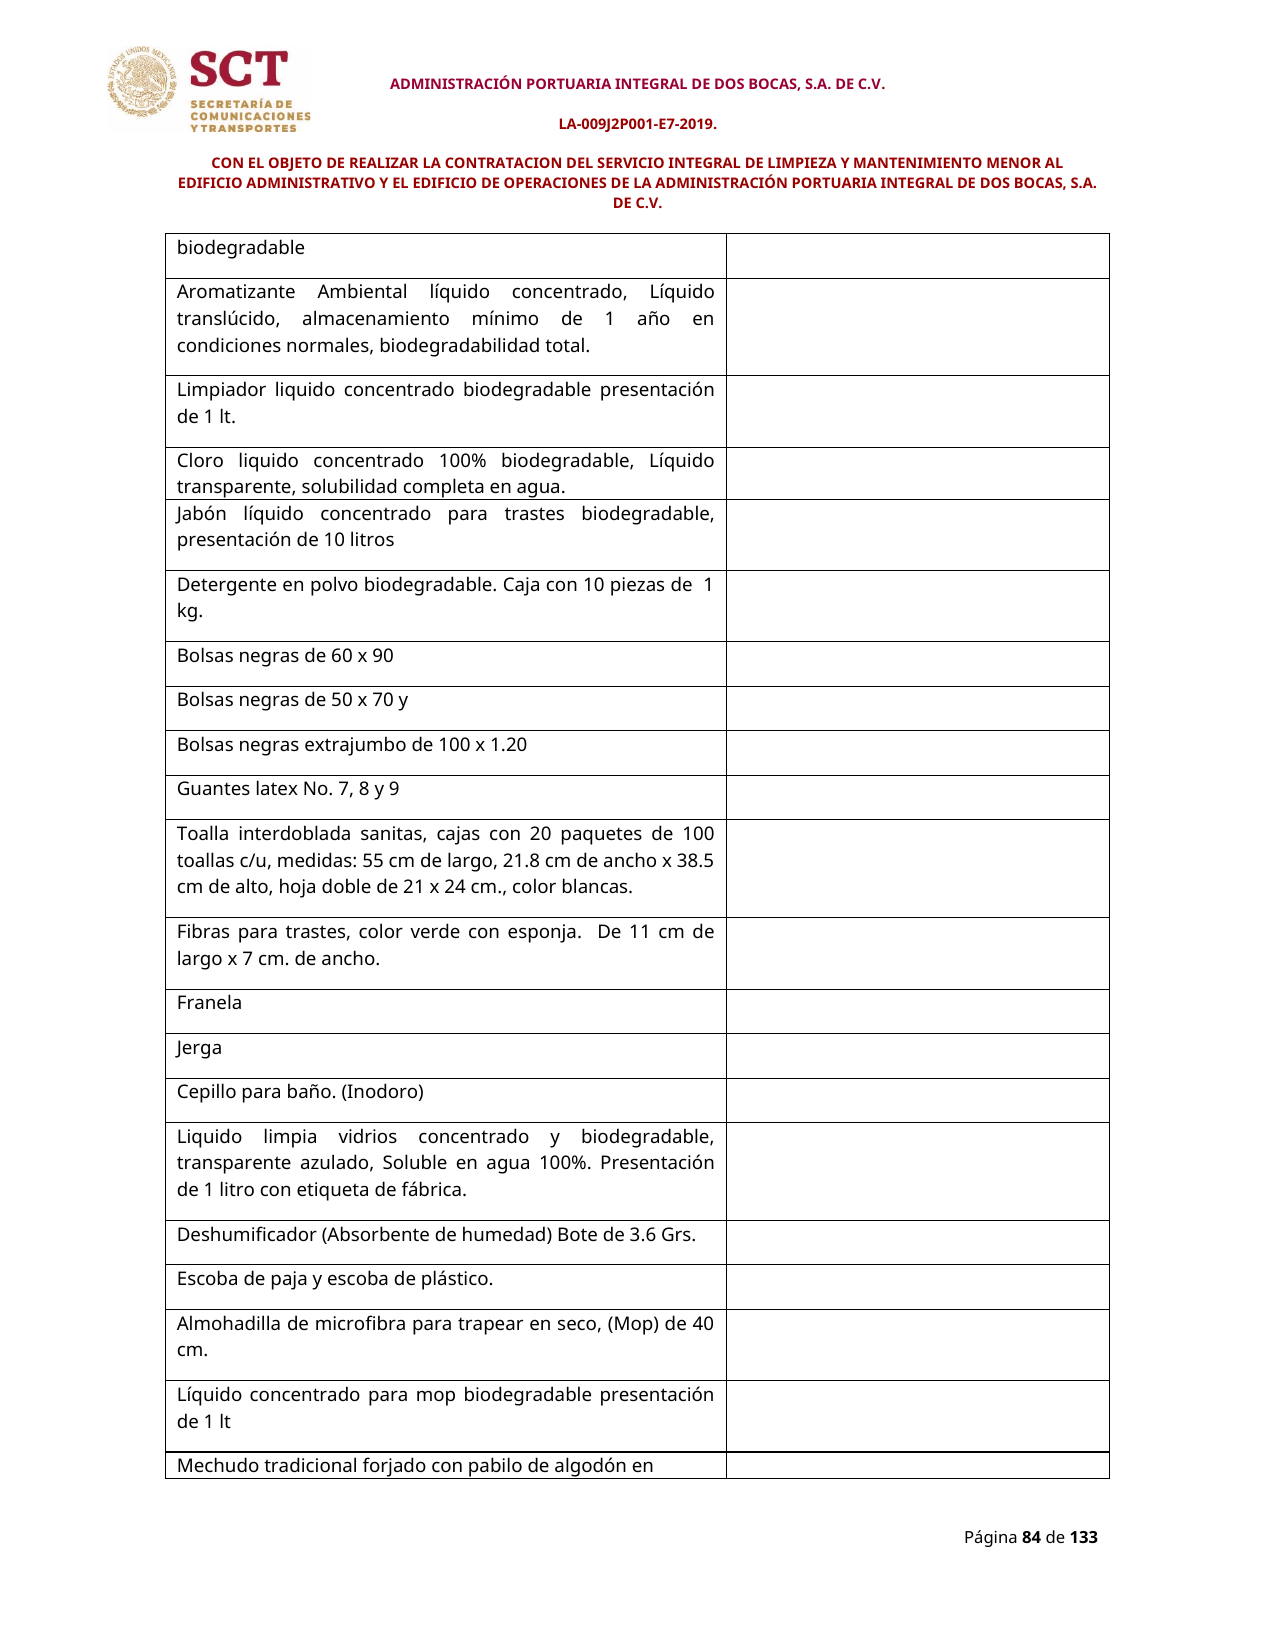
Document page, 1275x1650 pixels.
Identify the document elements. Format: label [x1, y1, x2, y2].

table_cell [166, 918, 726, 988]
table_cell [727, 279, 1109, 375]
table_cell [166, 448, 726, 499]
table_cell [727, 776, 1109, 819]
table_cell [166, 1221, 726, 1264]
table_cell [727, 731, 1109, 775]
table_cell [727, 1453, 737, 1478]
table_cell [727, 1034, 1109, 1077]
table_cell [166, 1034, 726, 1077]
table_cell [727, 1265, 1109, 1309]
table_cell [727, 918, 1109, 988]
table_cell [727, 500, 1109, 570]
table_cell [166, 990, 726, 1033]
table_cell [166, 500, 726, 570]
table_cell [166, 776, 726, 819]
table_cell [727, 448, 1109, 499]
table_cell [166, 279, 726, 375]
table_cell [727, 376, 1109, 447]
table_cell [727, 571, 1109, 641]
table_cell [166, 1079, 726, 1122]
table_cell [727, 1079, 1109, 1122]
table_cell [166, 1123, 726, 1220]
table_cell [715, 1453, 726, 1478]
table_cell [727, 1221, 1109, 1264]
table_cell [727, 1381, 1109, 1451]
picture [107, 46, 311, 132]
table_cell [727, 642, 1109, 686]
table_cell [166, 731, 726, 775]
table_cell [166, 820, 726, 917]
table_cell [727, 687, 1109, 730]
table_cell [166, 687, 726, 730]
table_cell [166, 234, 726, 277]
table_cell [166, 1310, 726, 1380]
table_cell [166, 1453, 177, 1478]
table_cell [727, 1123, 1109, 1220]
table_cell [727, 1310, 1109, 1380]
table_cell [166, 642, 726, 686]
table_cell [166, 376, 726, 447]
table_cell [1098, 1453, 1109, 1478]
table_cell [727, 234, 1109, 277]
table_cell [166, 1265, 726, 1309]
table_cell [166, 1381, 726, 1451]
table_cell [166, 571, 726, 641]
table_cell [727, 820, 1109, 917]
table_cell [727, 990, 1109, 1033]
